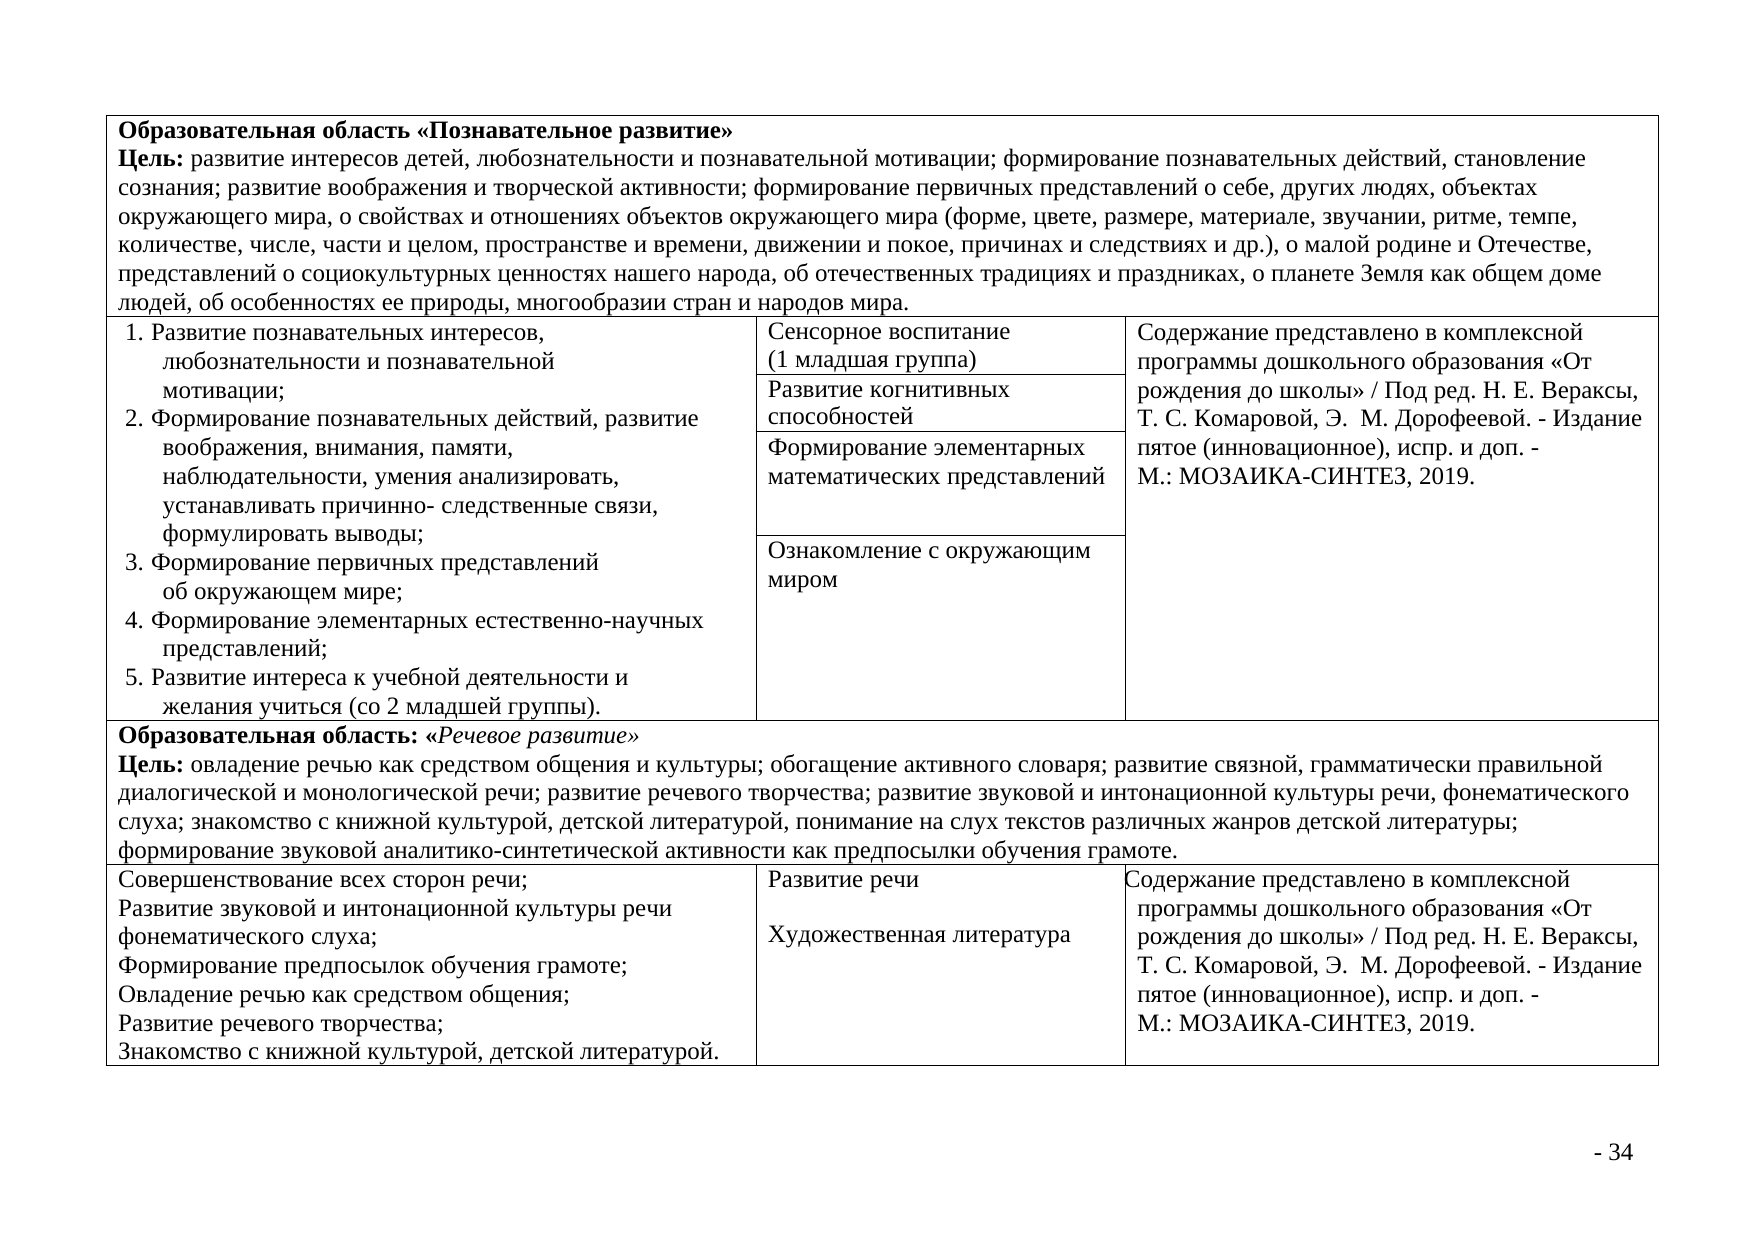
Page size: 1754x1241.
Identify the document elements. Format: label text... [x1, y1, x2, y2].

table_cell Развитие речи Художественная литература [757, 865, 1125, 1065]
table_cell Развитие познавательных интересов, любознательности и познавательной мотивации; Формирование познавательных действий, развитие воображения, внимания, памяти, наблюдательности, умения анализировать, устанавливать причинно- следственные связи, формулировать выводы; Формирование первичных представлений об окружающем мире; Формирование элементарных естественно-научных представлений; Развитие интереса к учебной деятельности и желания учиться (со 2 младшей группы). [107, 317, 756, 720]
table_cell Образовательная область «Познавательное развитие» Цель: развитие интересов детей, любознательности и познавательной мотивации; формирование познавательных действий, становление сознания; развитие воображения и творческой активности; формирование первичных представлений о себе, других людях, объектах окружающего мира, о свойствах и отношениях объектов окружающего мира (форме, цвете, размере, материале, звучании, ритме, темпе, количестве, числе, части и целом, пространстве и времени, движении и покое, причинах и следствиях и др.), о малой родине и Отечестве, представлений о социокультурных ценностях нашего народа, об отечественных традициях и праздниках, о планете Земля как общем доме людей, об особенностях ее природы, многообразии стран и народов мира. [107, 116, 1658, 316]
table_cell Образовательная область: «Речевое развитие» Цель: овладение речью как средством общения и культуры; обогащение активного словаря; развитие связной, грамматически правильной диалогической и монологической речи; развитие речевого творчества; развитие звуковой и интонационной культуры речи, фонематического слуха; знакомство с книжной культурой, детской литературой, понимание на слух текстов различных жанров детской литературы; формирование звуковой аналитико-синтетической активности как предпосылки обучения грамоте. [107, 721, 1658, 864]
table_cell Сенсорное воспитание (1 младшая группа) [757, 317, 1125, 374]
table_cell Развитие когнитивных способностей [757, 375, 1125, 431]
table_cell Формирование элементарных математических представлений [757, 432, 1125, 534]
table_cell Совершенствование всех сторон речи; Развитие звуковой и интонационной культуры речи фонематического слуха; Формирование предпосылок обучения грамоте; Овладение речью как средством общения; Развитие речевого творчества; Знакомство с книжной культурой, детской литературой. [107, 865, 756, 1065]
table_cell Ознакомление с окружающим миром [757, 536, 1125, 720]
